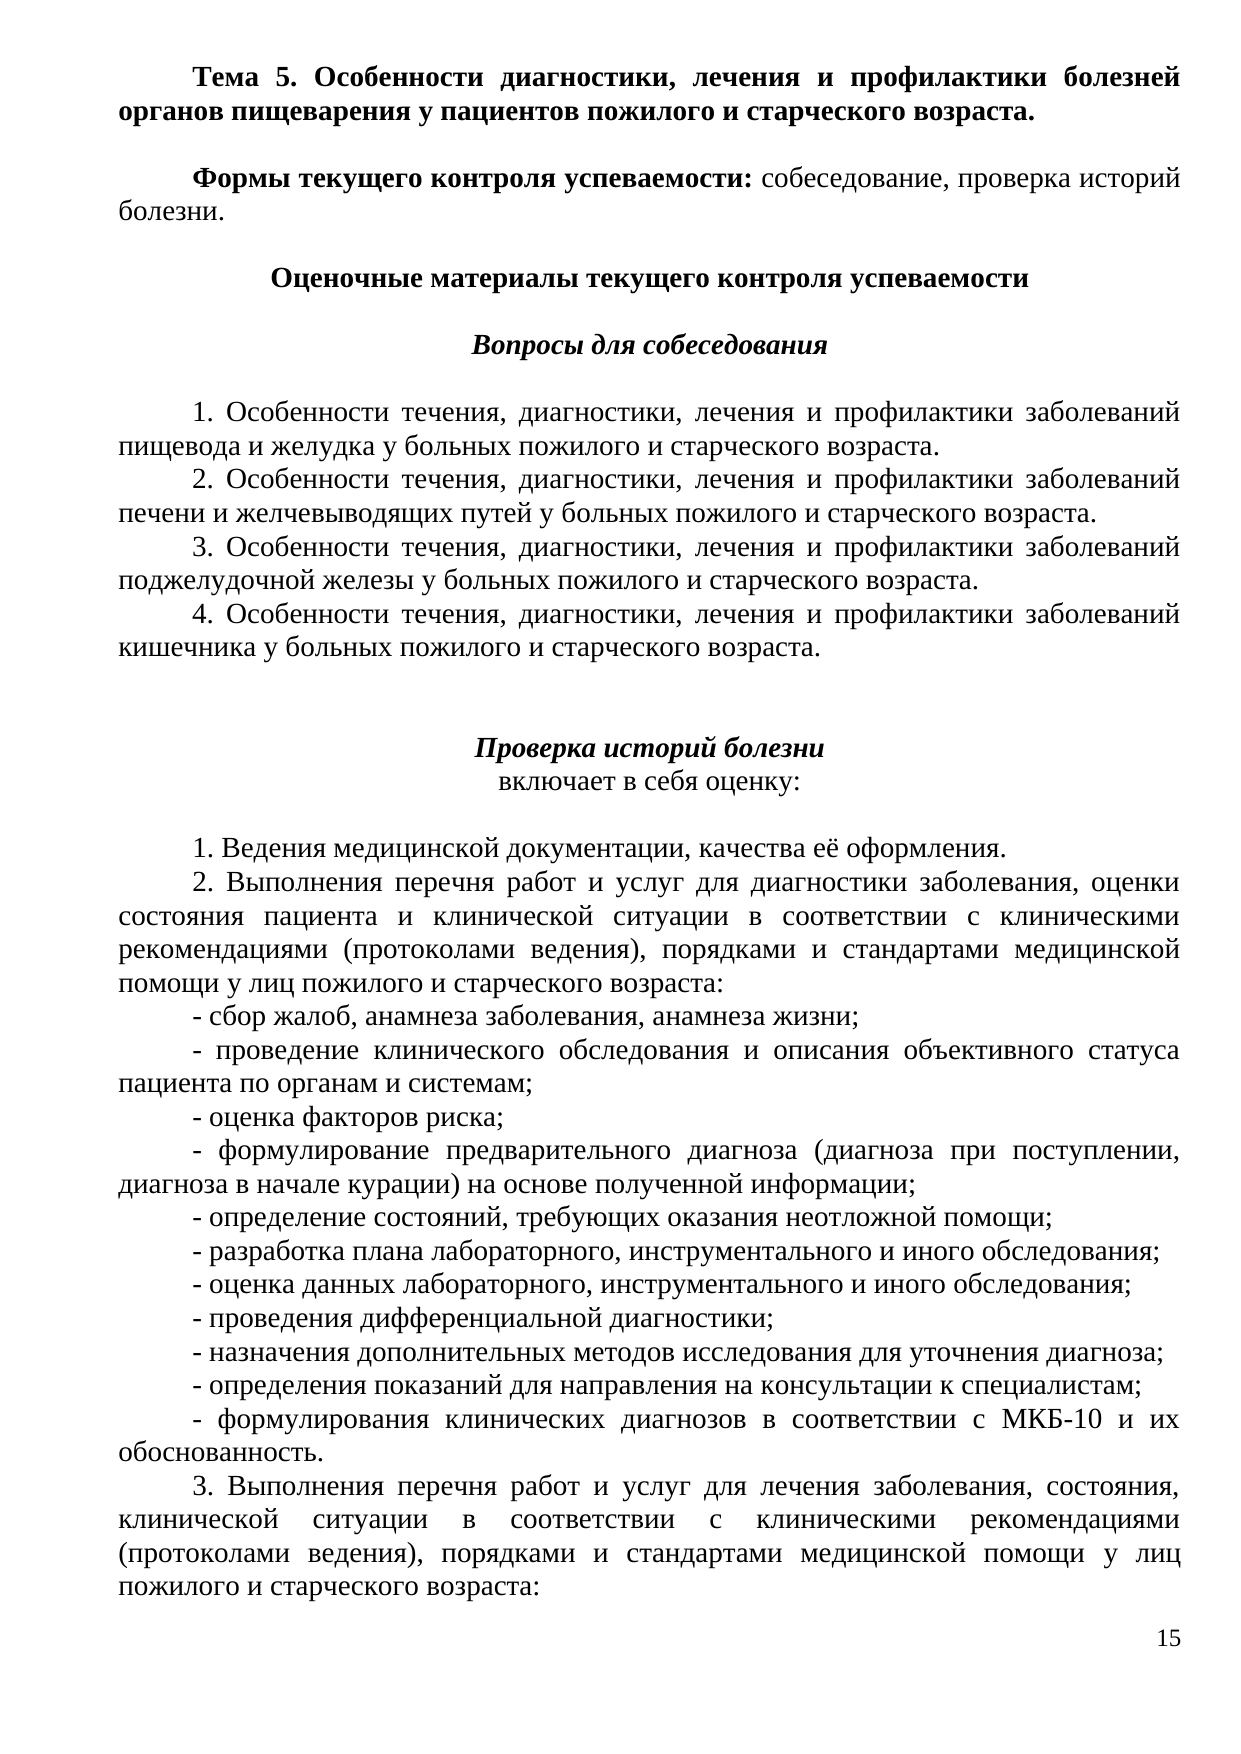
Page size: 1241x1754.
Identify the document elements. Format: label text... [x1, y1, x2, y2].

text 1. Ведения медицинской документации, качества её оформления. [118, 831, 1181, 864]
text 4. Особенности течения, диагностики, лечения и профилактики заболеваний кишечника у больных пожилого и старческого возраста. [118, 596, 1181, 663]
text - назначения дополнительных методов исследования для уточнения диагноза; [118, 1334, 1181, 1367]
text 1. Особенности течения, диагностики, лечения и профилактики заболеваний пищевода и желудка у больных пожилого и старческого возраста. [118, 394, 1181, 462]
text Вопросы для собеседования [118, 327, 1181, 361]
text - формулирование предварительного диагноза (диагноза при поступлении, диагноза в начале курации) на основе полученной информации; [118, 1132, 1181, 1199]
text 2. Выполнения перечня работ и услуг для диагностики заболевания, оценки состояния пациента и клинической ситуации в соответствии с клиническими рекомендациями (протоколами ведения), порядками и стандартами медицинской помощи у лиц пожилого и старческого возраста: [118, 864, 1181, 998]
text Проверка историй болезни [118, 730, 1181, 763]
text - оценка данных лабораторного, инструментального и иного обследования; [118, 1267, 1181, 1300]
text Оценочные материалы текущего контроля успеваемости [118, 260, 1181, 294]
text - формулирования клинических диагнозов в соответствии с МКБ-10 и их обоснованность. [118, 1401, 1181, 1468]
text 2. Особенности течения, диагностики, лечения и профилактики заболеваний печени и желчевыводящих путей у больных пожилого и старческого возраста. [118, 462, 1181, 529]
text - сбор жалоб, анамнеза заболевания, анамнеза жизни; [118, 998, 1181, 1032]
text - определение состояний, требующих оказания неотложной помощи; [118, 1199, 1181, 1233]
text 3. Особенности течения, диагностики, лечения и профилактики заболеваний поджелудочной железы у больных пожилого и старческого возраста. [118, 529, 1181, 596]
text Тема 5. Особенности диагностики, лечения и профилактики болезней органов пищеварения у пациентов пожилого и старческого возраста. [118, 59, 1181, 126]
text 3. Выполнения перечня работ и услуг для лечения заболевания, состояния, клинической ситуации в соответствии с клиническими рекомендациями (протоколами ведения), порядками и стандартами медицинской помощи у лиц пожилого и старческого возраста: [118, 1468, 1181, 1602]
text включает в себя оценку: [118, 763, 1181, 797]
text Формы текущего контроля успеваемости: собеседование, проверка историй болезни. [118, 160, 1181, 227]
text - определения показаний для направления на консультации к специалистам; [118, 1367, 1181, 1401]
text - разработка плана лабораторного, инструментального и иного обследования; [118, 1233, 1181, 1267]
text - проведения дифференциальной диагностики; [118, 1300, 1181, 1334]
text - оценка факторов риска; [118, 1099, 1181, 1132]
text - проведение клинического обследования и описания объективного статуса пациента по органам и системам; [118, 1032, 1181, 1099]
